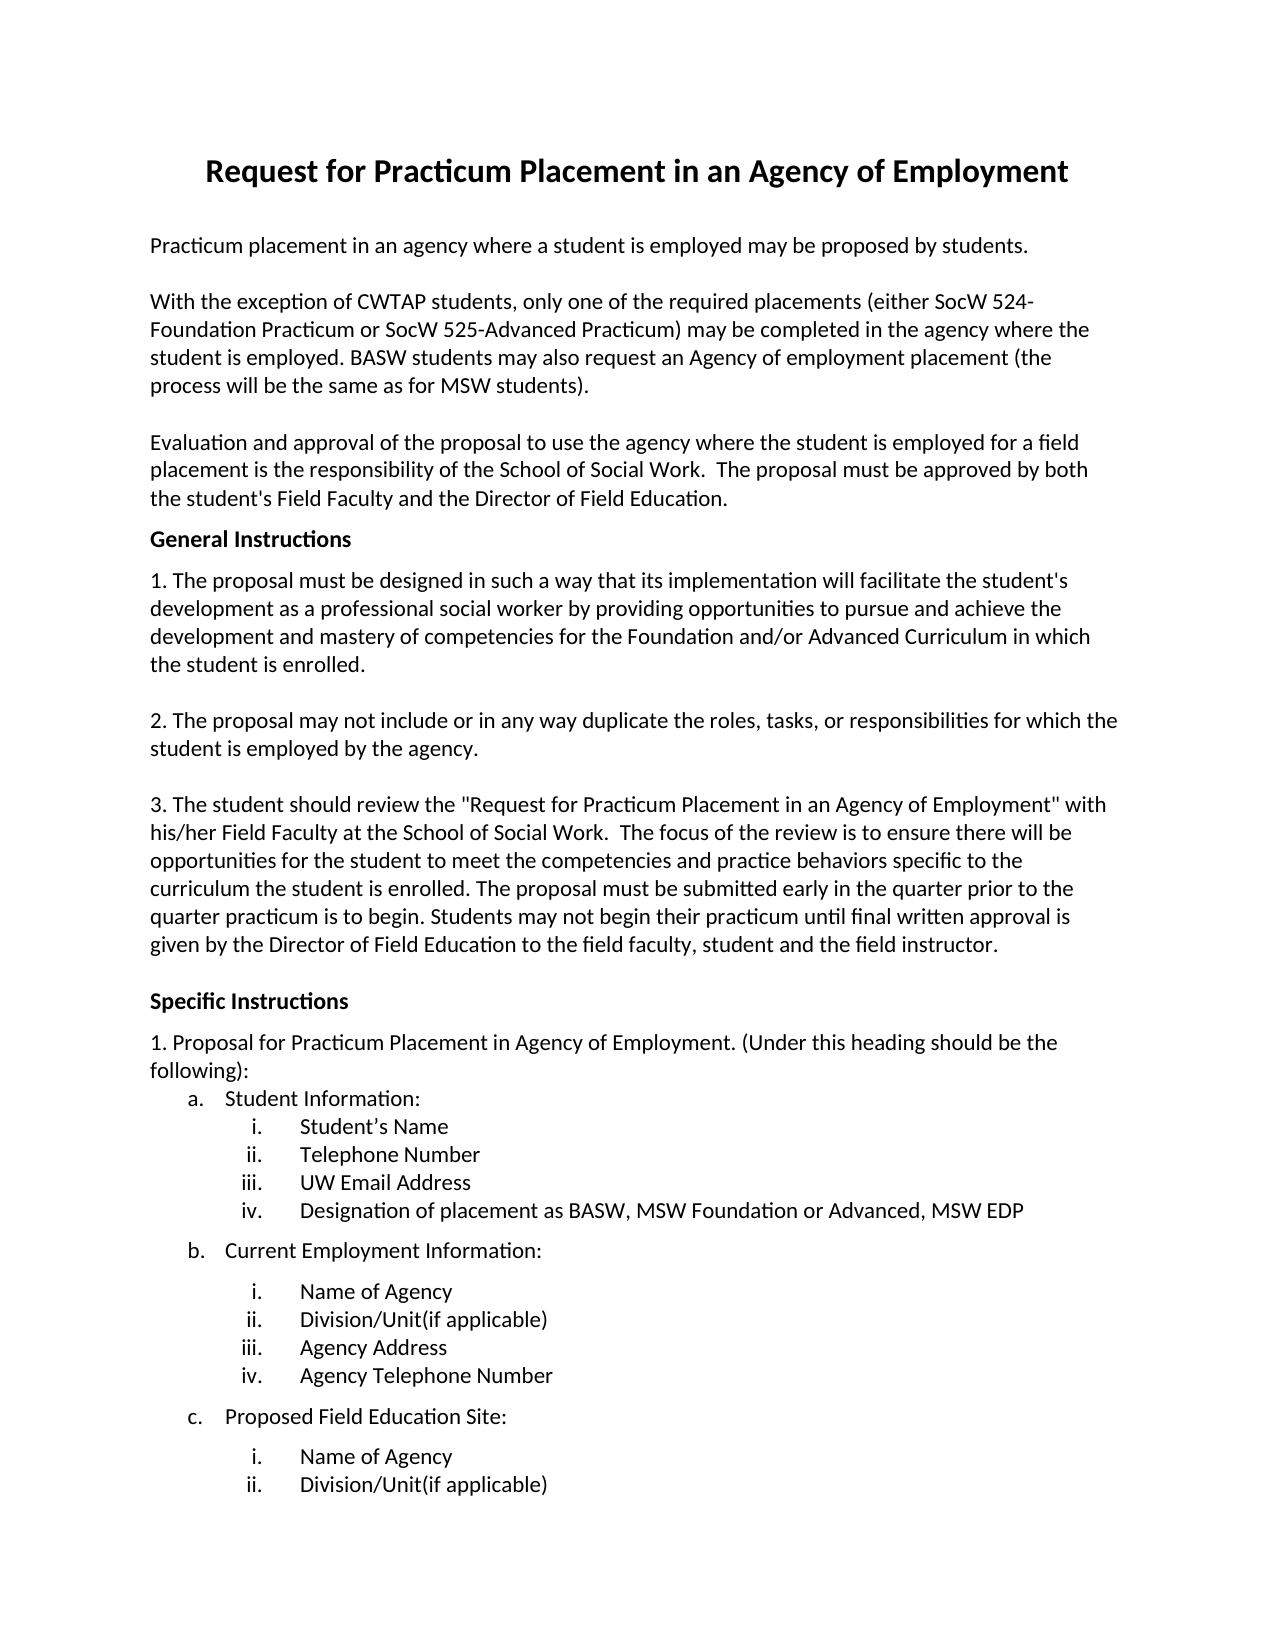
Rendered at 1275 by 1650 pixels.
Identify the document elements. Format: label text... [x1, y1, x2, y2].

text 3. The student should review the "Request for Practicum Placement in an Agency of Employment" with his/her Field Faculty at the School of Social Work. The focus of the review is to ensure there will be opportunities for the student to meet the competencies and practice behaviors specific to the curriculum the student is enrolled. The proposal must be submitted early in the quarter prior to the quarter practicum is to begin. Students may not begin their practicum until final written approval is given by the Director of Field Education to the field faculty, student and the field instructor. [150, 790, 1125, 958]
list Student Information: [187, 1084, 1125, 1112]
text 2. The proposal may not include or in any way duplicate the roles, tasks, or responsibilities for which the student is employed by the agency. [150, 706, 1125, 762]
text With the exception of CWTAP students, only one of the required placements (either SocW 524-Foundation Practicum or SocW 525-Advanced Practicum) may be completed in the agency where the student is employed. BASW students may also request an Agency of employment placement (the process will be the same as for MSW students). [150, 287, 1125, 399]
list Name of Agency [262, 1442, 1125, 1470]
list Division/Unit(if applicable) [262, 1305, 1125, 1333]
text Evaluation and approval of the proposal to use the agency where the student is employed for a field placement is the responsibility of the School of Social Work. The proposal must be approved by both the student's Field Faculty and the Director of Field Education. [150, 428, 1125, 512]
list Designation of placement as BASW, MSW Foundation or Advanced, MSW EDP [262, 1196, 1125, 1224]
list Agency Telephone Number [262, 1361, 1125, 1389]
text General Instructions [150, 524, 1125, 553]
list Division/Unit(if applicable) [262, 1470, 1125, 1498]
text 1. The proposal must be designed in such a way that its implementation will facilitate the student's development as a professional social worker by providing opportunities to pursue and achieve the development and mastery of competencies for the Foundation and/or Advanced Curriculum in which the student is enrolled. [150, 566, 1125, 678]
text Practicum placement in an agency where a student is employed may be proposed by students. [150, 231, 1125, 259]
text Specific Instructions [150, 986, 1125, 1016]
text 1. Proposal for Practicum Placement in Agency of Employment. (Under this heading should be the following): [150, 1028, 1125, 1084]
list Agency Address [262, 1333, 1125, 1361]
list UW Email Address [262, 1168, 1125, 1196]
list Proposed Field Education Site: [187, 1402, 1125, 1430]
text Request for Practicum Placement in an Agency of Employment [150, 150, 1125, 191]
list Telephone Number [262, 1140, 1125, 1168]
list Name of Agency [262, 1277, 1125, 1305]
list Current Employment Information: [187, 1237, 1125, 1265]
list Student’s Name [262, 1112, 1125, 1140]
